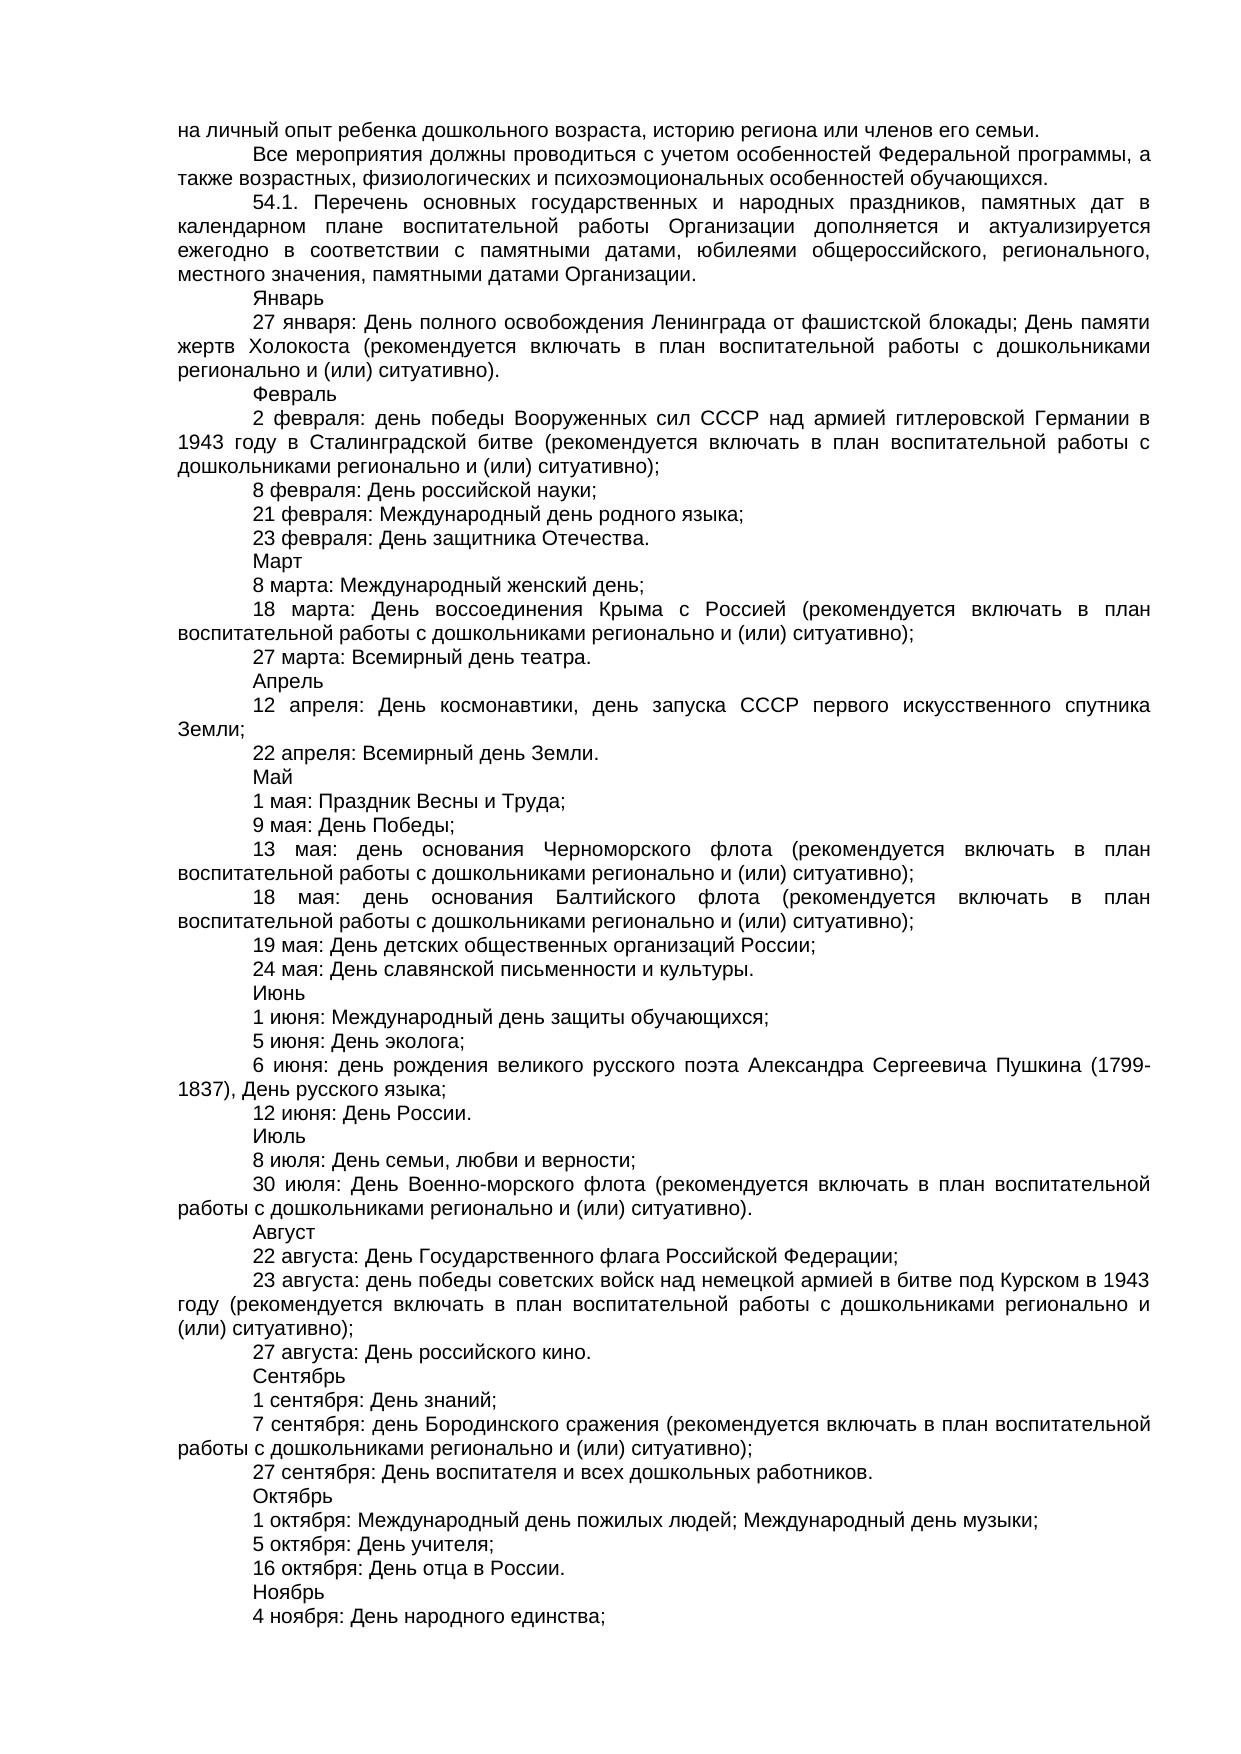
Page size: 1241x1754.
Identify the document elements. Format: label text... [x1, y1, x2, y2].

text 16 октября: День отца в России. [177, 1556, 1152, 1579]
text 12 апреля: День космонавтики, день запуска СССР первого искусственного спутника Земли; [177, 693, 1152, 741]
text 1 июня: Международный день защиты обучающихся; [177, 1004, 1152, 1028]
text 7 сентября: день Бородинского сражения (рекомендуется включать в план воспитательной работы с дошкольниками регионально и (или) ситуативно); [177, 1412, 1152, 1460]
text 54.1. Перечень основных государственных и народных праздников, памятных дат в календарном плане воспитательной работы Организации дополняется и актуализируется ежегодно в соответствии с памятными датами, юбилеями общероссийского, регионального, местного значения, памятными датами Организации. [177, 190, 1152, 286]
text 2 февраля: день победы Вооруженных сил СССР над армией гитлеровской Германии в 1943 году в Сталинградской битве (рекомендуется включать в план воспитательной работы с дошкольниками регионально и (или) ситуативно); [177, 406, 1152, 477]
text 5 июня: День эколога; [177, 1028, 1152, 1052]
text 21 февраля: Международный день родного языка; [177, 501, 1152, 525]
text Ноябрь [177, 1579, 1152, 1603]
text 4 ноября: День народного единства; [177, 1603, 1152, 1627]
text 18 мая: день основания Балтийского флота (рекомендуется включать в план воспитательной работы с дошкольниками регионально и (или) ситуативно); [177, 885, 1152, 933]
text 23 августа: день победы советских войск над немецкой армией в битве под Курском в 1943 году (рекомендуется включать в план воспитательной работы с дошкольниками регионально и (или) ситуативно); [177, 1268, 1152, 1340]
text 27 марта: Всемирный день театра. [177, 645, 1152, 669]
text 27 августа: День российского кино. [177, 1340, 1152, 1364]
text Январь [177, 286, 1152, 310]
text Май [177, 765, 1152, 789]
text 27 сентября: День воспитателя и всех дошкольных работников. [177, 1460, 1152, 1484]
text 1 мая: Праздник Весны и Труда; [177, 789, 1152, 813]
text Март [177, 549, 1152, 573]
text Август [177, 1220, 1152, 1244]
text 1 октября: Международный день пожилых людей; Международный день музыки; [177, 1508, 1152, 1532]
text 18 марта: День воссоединения Крыма с Россией (рекомендуется включать в план воспитательной работы с дошкольниками регионально и (или) ситуативно); [177, 597, 1152, 645]
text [177, 118, 1152, 142]
text 9 мая: День Победы; [177, 813, 1152, 837]
text 22 августа: День Государственного флага Российской Федерации; [177, 1244, 1152, 1268]
text 5 октября: День учителя; [177, 1532, 1152, 1556]
text 22 апреля: Всемирный день Земли. [177, 741, 1152, 765]
text 12 июня: День России. [177, 1100, 1152, 1124]
text 13 мая: день основания Черноморского флота (рекомендуется включать в план воспитательной работы с дошкольниками регионально и (или) ситуативно); [177, 837, 1152, 885]
text Все мероприятия должны проводиться с учетом особенностей Федеральной программы, а также возрастных, физиологических и психоэмоциональных особенностей обучающихся. [177, 142, 1152, 190]
text 30 июля: День Военно-морского флота (рекомендуется включать в план воспитательной работы с дошкольниками регионально и (или) ситуативно). [177, 1172, 1152, 1220]
text 8 марта: Международный женский день; [177, 573, 1152, 597]
text Июль [177, 1124, 1152, 1148]
text Февраль [177, 382, 1152, 406]
text Июнь [177, 981, 1152, 1004]
text Апрель [177, 669, 1152, 693]
text 23 февраля: День защитника Отечества. [177, 525, 1152, 549]
text 27 января: День полного освобождения Ленинграда от фашистской блокады; День памяти жертв Холокоста (рекомендуется включать в план воспитательной работы с дошкольниками регионально и (или) ситуативно). [177, 310, 1152, 382]
text 19 мая: День детских общественных организаций России; [177, 933, 1152, 957]
text 8 февраля: День российской науки; [177, 477, 1152, 501]
text 8 июля: День семьи, любви и верности; [177, 1148, 1152, 1172]
text 1 сентября: День знаний; [177, 1388, 1152, 1412]
text 6 июня: день рождения великого русского поэта Александра Сергеевича Пушкина (1799-1837), День русского языка; [177, 1052, 1152, 1100]
text 24 мая: День славянской письменности и культуры. [177, 957, 1152, 981]
text Октябрь [177, 1484, 1152, 1508]
text Сентябрь [177, 1364, 1152, 1388]
